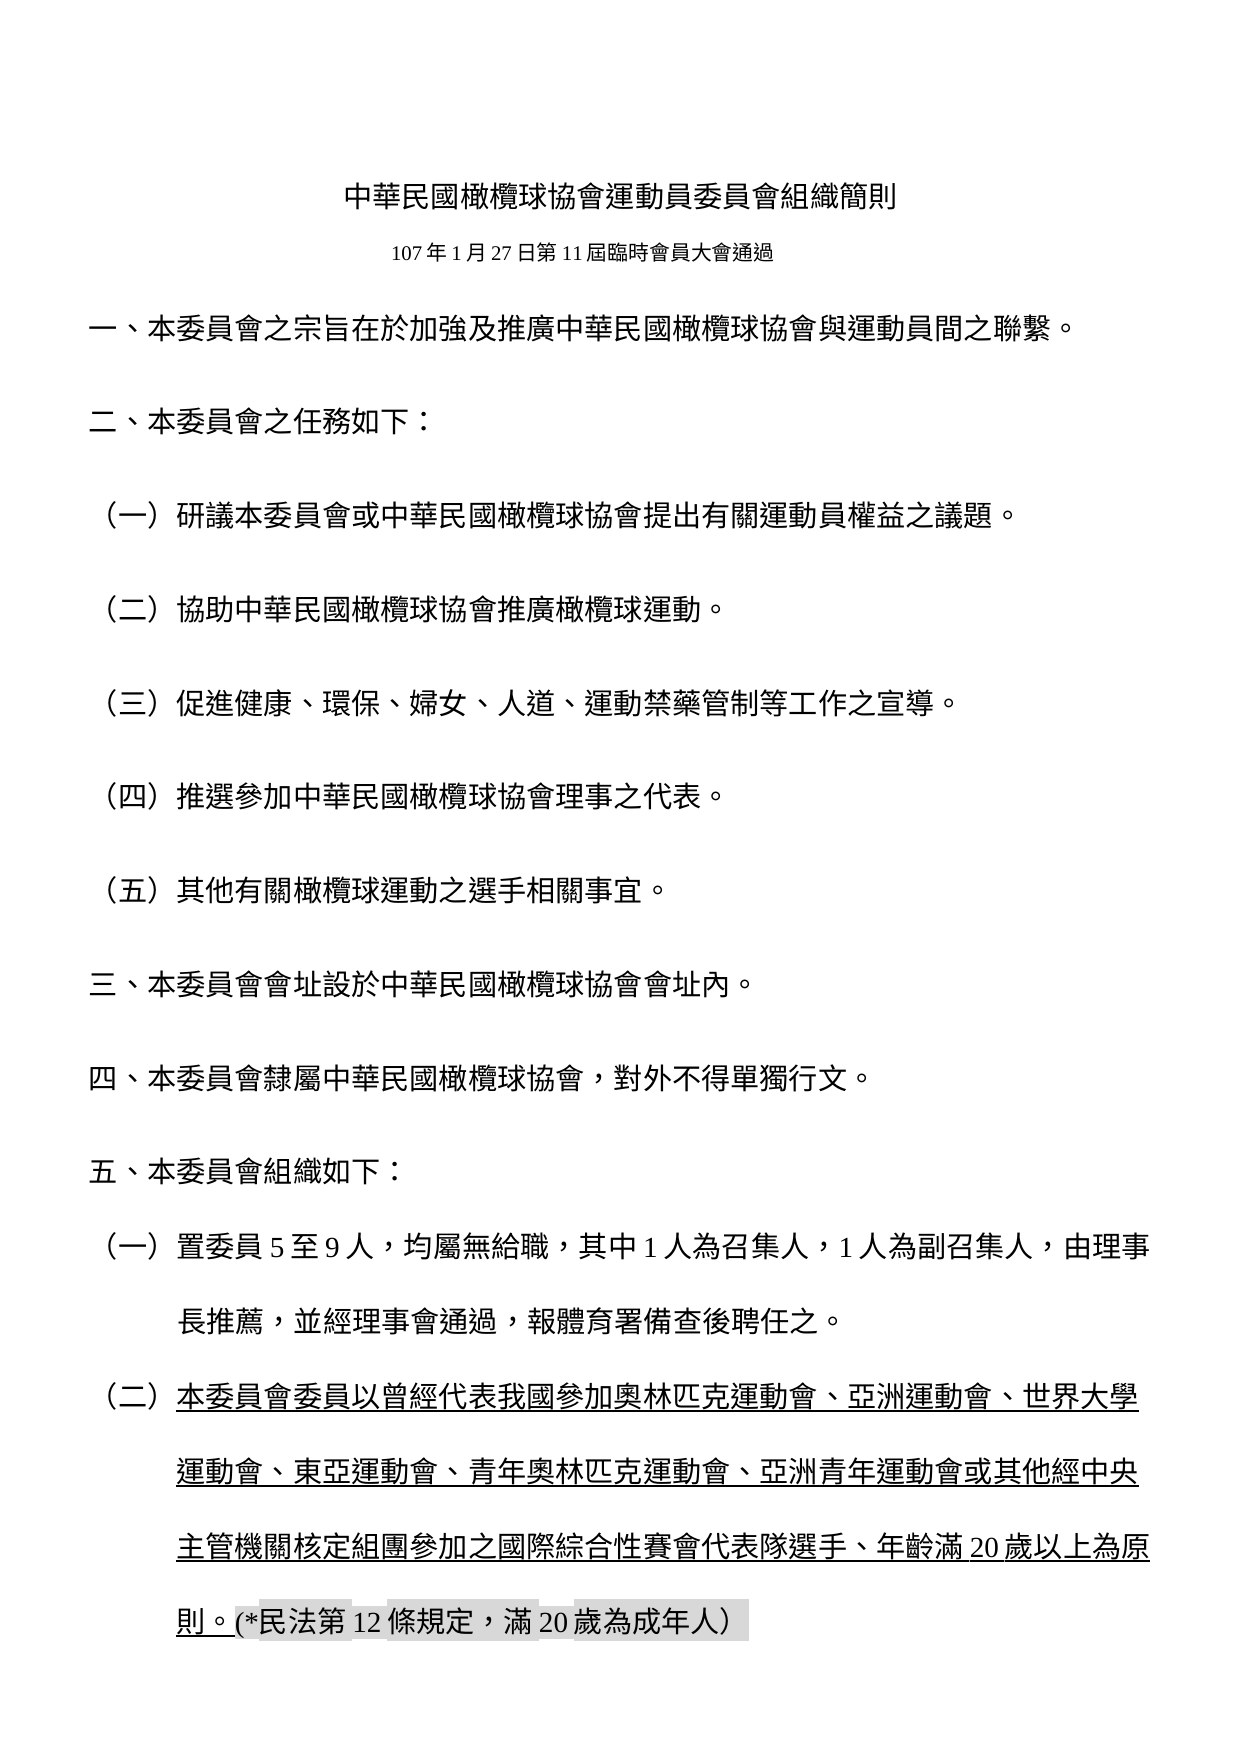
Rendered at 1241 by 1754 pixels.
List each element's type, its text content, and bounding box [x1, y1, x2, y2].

text 中華民國橄欖球協會運動員委員會組織簡則 [89, 158, 1152, 233]
text 三、本委員會會址設於中華民國橄欖球協會會址內。 [89, 945, 1152, 1020]
text 四、本委員會隸屬中華民國橄欖球協會，對外不得單獨行文。 [89, 1039, 1152, 1114]
text 主管機關核定組團參加之國際綜合性賽會代表隊選手、年齡滿20歲以上為原 [89, 1508, 1152, 1583]
text 五、本委員會組織如下： [89, 1133, 1152, 1208]
text （五）其他有關橄欖球運動之選手相關事宜。 [89, 851, 1152, 926]
text （三）促進健康、環保、婦女、人道、運動禁藥管制等工作之宣導。 [89, 664, 1152, 739]
text 107年1月27日第11屆臨時會員大會通過 [89, 233, 1152, 270]
text 則。(*民法第12條規定，滿20歲為成年人） [89, 1583, 1152, 1658]
text 二、本委員會之任務如下： [89, 383, 1152, 458]
text （一）研議本委員會或中華民國橄欖球協會提出有關運動員權益之議題。 [89, 476, 1152, 551]
text 運動會、東亞運動會、青年奧林匹克運動會、亞洲青年運動會或其他經中央 [89, 1433, 1152, 1508]
text （二）協助中華民國橄欖球協會推廣橄欖球運動。 [89, 570, 1152, 645]
text （一）置委員5至9人，均屬無給職，其中1人為召集人，1人為副召集人，由理事長推薦，並經理事會通過，報體育署備查後聘任之。 [89, 1208, 1152, 1358]
text （四）推選參加中華民國橄欖球協會理事之代表。 [89, 758, 1152, 833]
text （二）本委員會委員以曾經代表我國參加奧林匹克運動會、亞洲運動會、世界大學 [89, 1358, 1152, 1433]
text 一、本委員會之宗旨在於加強及推廣中華民國橄欖球協會與運動員間之聯繫。 [89, 289, 1152, 364]
